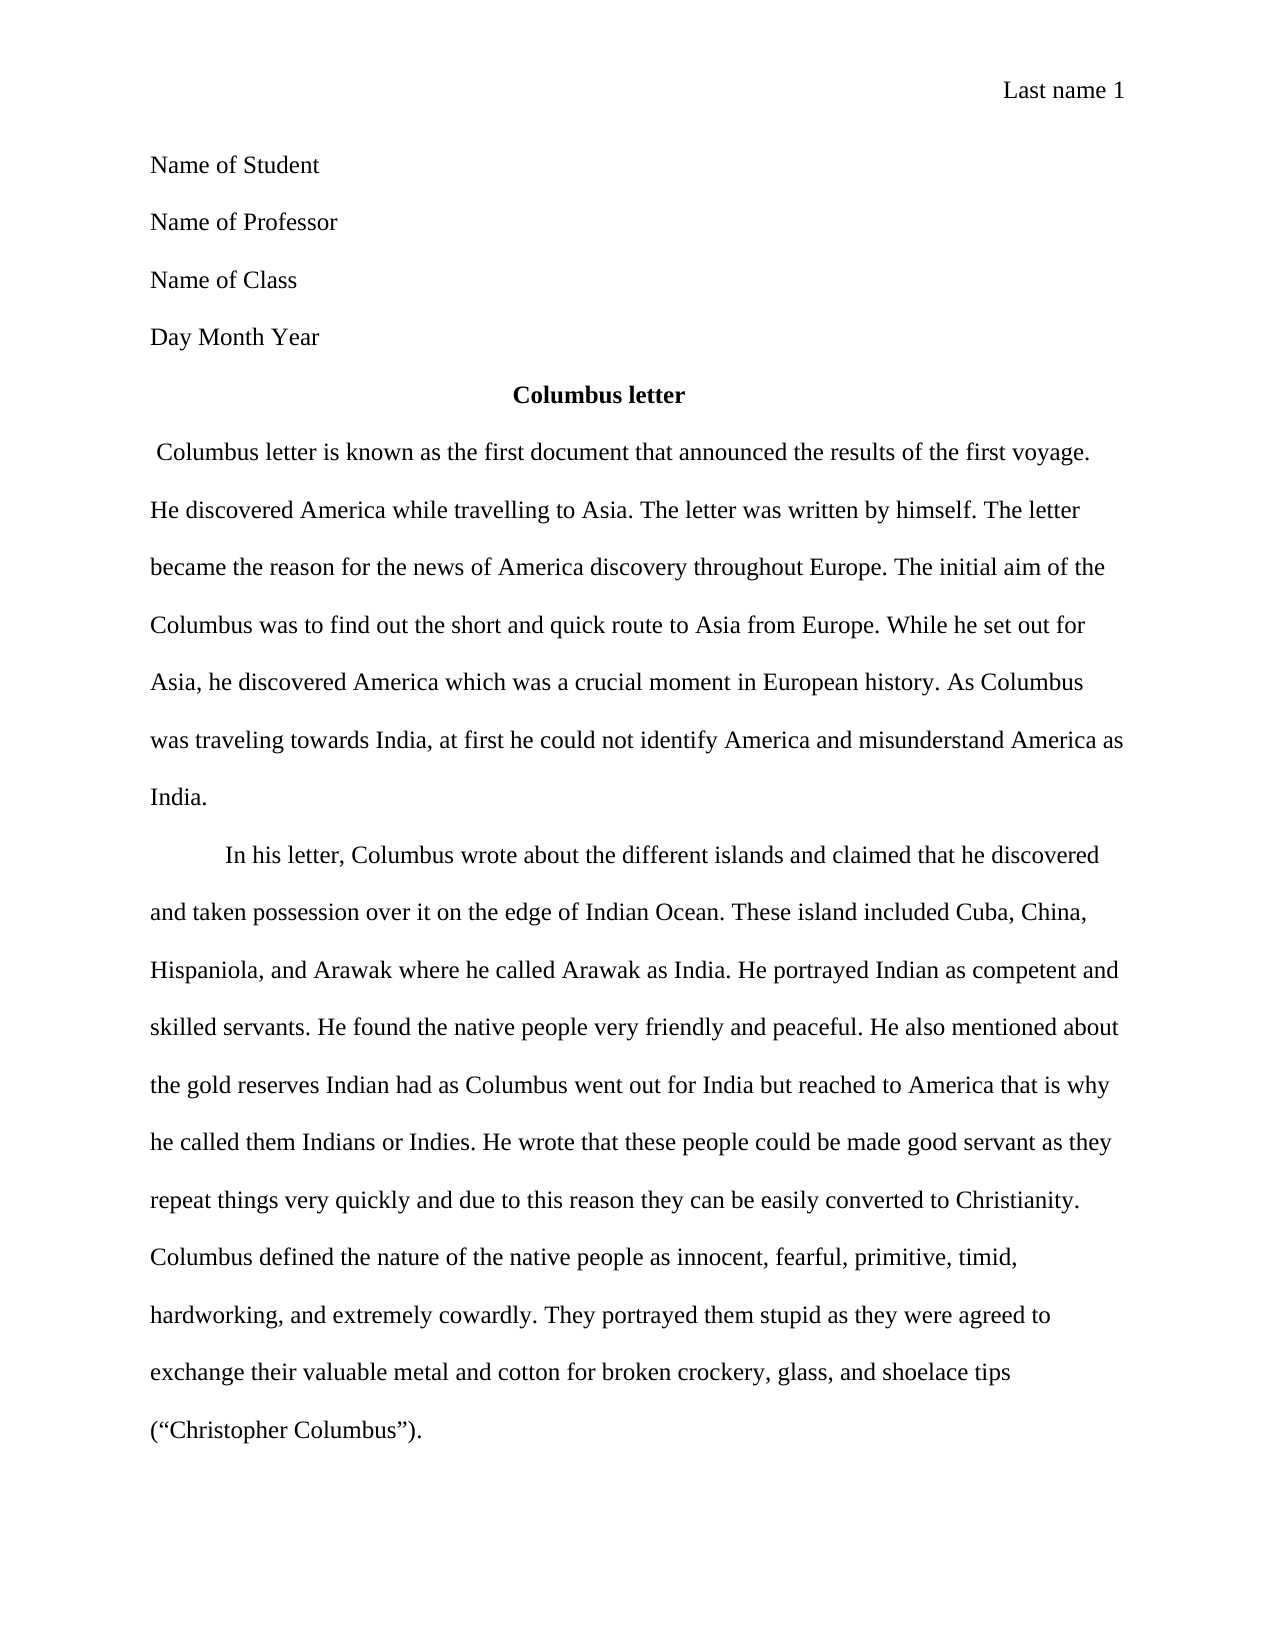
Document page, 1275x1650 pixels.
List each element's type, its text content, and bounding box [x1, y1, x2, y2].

text Name of Class [150, 265, 1125, 294]
text Name of Student [150, 150, 1125, 179]
text Columbus letter [150, 380, 1125, 409]
text Columbus letter is known as the first document that announced the results of the first voyage. He discovered America while travelling to Asia. The letter was written by himself. The letter became the reason for the news of America discovery throughout Europe. The initial aim of the Columbus was to find out the short and quick route to Asia from Europe. While he set out for Asia, he discovered America which was a crucial moment in European history. As Columbus was traveling towards India, at first he could not identify America and misunderstand America as India. [150, 437, 1125, 811]
text Day Month Year [150, 322, 1125, 351]
text Name of Professor [150, 207, 1125, 236]
text In his letter, Columbus wrote about the different islands and claimed that he discovered and taken possession over it on the edge of Indian Ocean. These island included Cuba, China, Hispaniola, and Arawak where he called Arawak as India. He portrayed Indian as competent and skilled servants. He found the native people very friendly and peaceful. He also mentioned about the gold reserves Indian had as Columbus went out for India but reached to America that is why he called them Indians or Indies. He wrote that these people could be made good servant as they repeat things very quickly and due to this reason they can be easily converted to Christianity. Columbus defined the nature of the native people as innocent, fearful, primitive, timid, hardworking, and extremely cowardly. They portrayed them stupid as they were agreed to exchange their valuable metal and cotton for broken crockery, glass, and shoelace tips (“Christopher Columbus”). [150, 840, 1125, 1444]
